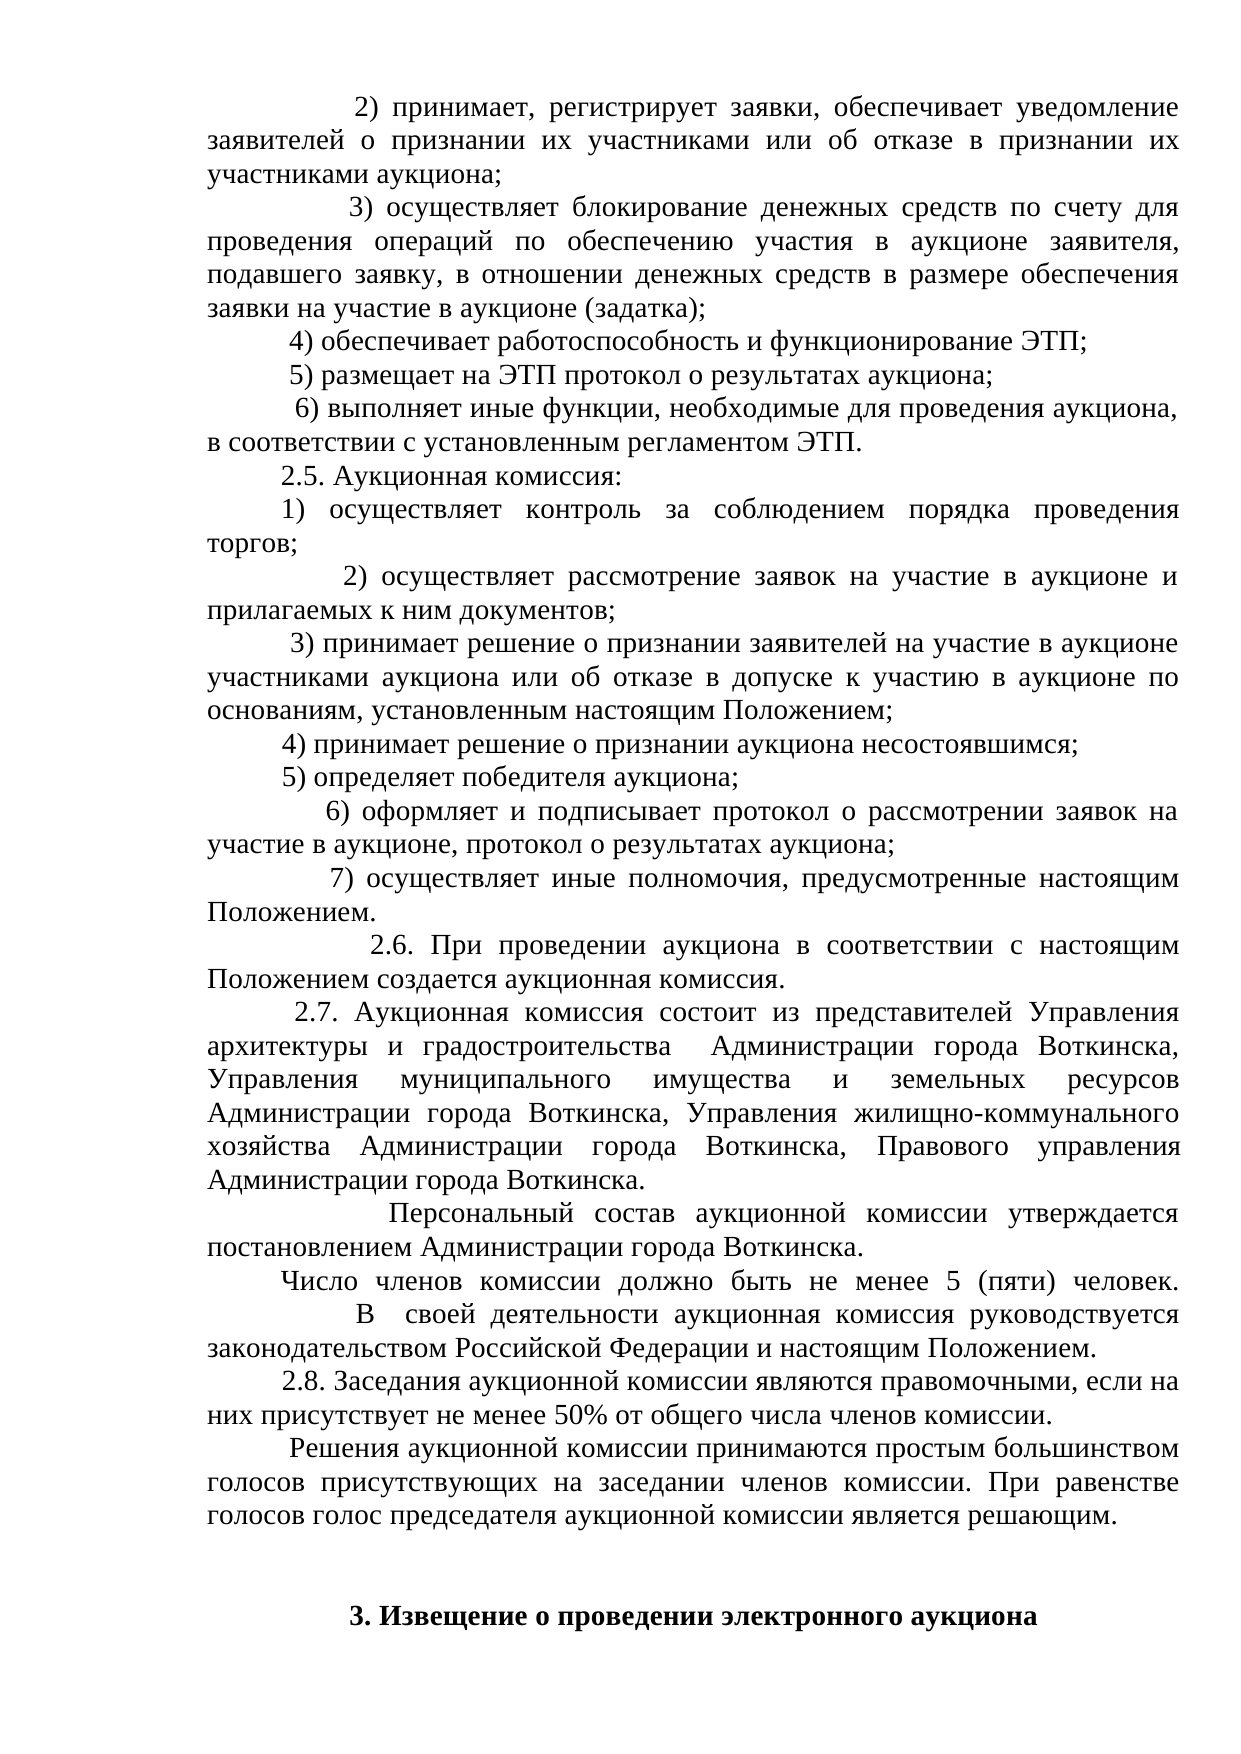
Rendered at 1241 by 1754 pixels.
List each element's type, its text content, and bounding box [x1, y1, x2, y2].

text 3. Извещение о проведении электронного аукциона [207, 1564, 1181, 1632]
text 2.5. Аукционная комиссия: [281, 458, 1181, 491]
text 7) осуществляет иные полномочия, предусмотренные настоящим Положением. [207, 860, 1181, 927]
text 2.8. Заседания аукционной комиссии являются правомочными, если на них присутствует не менее 50% от общего числа членов комиссии. [207, 1363, 1181, 1430]
text 6) оформляет и подписывает протокол о рассмотрении заявок на участие в аукционе, протокол о результатах аукциона; [207, 793, 1181, 860]
text 2) принимает, регистрирует заявки, обеспечивает уведомление заявителей о признании их участниками или об отказе в признании их участниками аукциона; [207, 89, 1181, 189]
text Число членов комиссии должно быть не менее 5 (пяти) человек. В своей деятельности аукционная комиссия руководствуется законодательством Российской Федерации и настоящим Положением. [207, 1263, 1181, 1363]
text 2) осуществляет рассмотрение заявок на участие в аукционе и прилагаемых к ним документов; [207, 558, 1181, 625]
text 2.7. Аукционная комиссия состоит из представителей Управления архитектуры и градостроительства Администрации города Воткинска, Управления муниципального имущества и земельных ресурсов Администрации города Воткинска, Управления жилищно-коммунального хозяйства Администрации города Воткинска, Правового управления Администрации города Воткинска. [207, 994, 1181, 1196]
text 3) осуществляет блокирование денежных средств по счету для проведения операций по обеспечению участия в аукционе заявителя, подавшего заявку, в отношении денежных средств в размере обеспечения заявки на участие в аукционе (задатка); [207, 189, 1181, 323]
text 5) определяет победителя аукциона; [207, 759, 1181, 793]
text 4) обеспечивает работоспособность и функционирование ЭТП; [207, 323, 1181, 357]
text 5) размещает на ЭТП протокол о результатах аукциона; [207, 357, 1181, 391]
text 1) осуществляет контроль за соблюдением порядка проведения торгов; [207, 491, 1181, 558]
text 6) выполняет иные функции, необходимые для проведения аукциона, в соответствии с установленным регламентом ЭТП. [207, 391, 1181, 458]
text 4) принимает решение о признании аукциона несостоявшимся; [207, 726, 1181, 759]
text 3) принимает решение о признании заявителей на участие в аукционе участниками аукциона или об отказе в допуске к участию в аукционе по основаниям, установленным настоящим Положением; [207, 625, 1181, 726]
text Персональный состав аукционной комиссии утверждается постановлением Администрации города Воткинска. [207, 1196, 1181, 1263]
text 2.6. При проведении аукциона в соответствии с настоящим Положением создается аукционная комиссия. [207, 927, 1181, 994]
text Решения аукционной комиссии принимаются простым большинством голосов присутствующих на заседании членов комиссии. При равенстве голосов голос председателя аукционной комиссии является решающим. [207, 1430, 1181, 1531]
